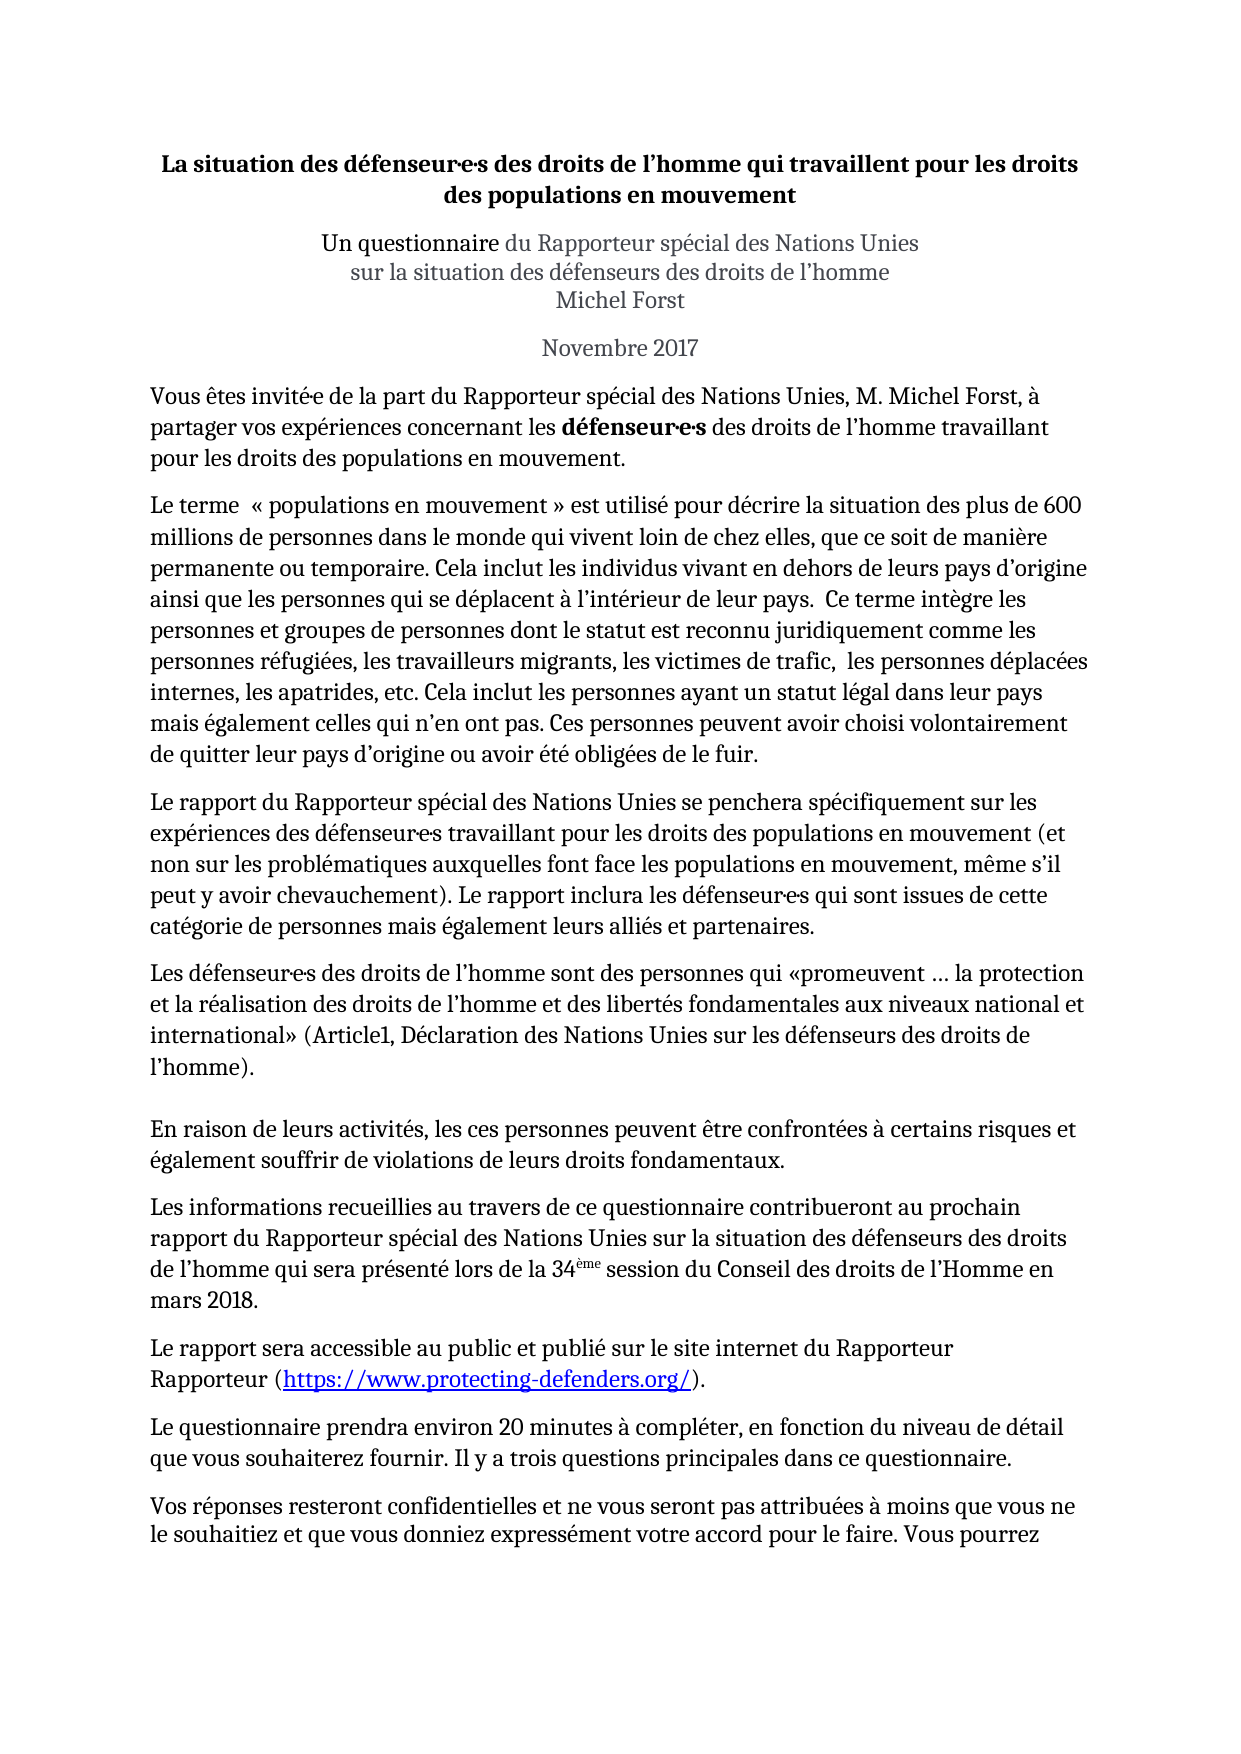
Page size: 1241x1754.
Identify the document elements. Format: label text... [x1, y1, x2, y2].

text sur la situation des défenseurs des droits de l’homme [150, 257, 1090, 286]
text Michel Forst [150, 286, 1090, 315]
text Un questionnaire du Rapporteur spécial des Nations Unies [150, 229, 1090, 257]
text La situation des défenseur·e·s des droits de l’homme qui travaillent pour les droits des populations en mouvement [150, 150, 1090, 210]
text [150, 1492, 1090, 1549]
text Novembre 2017 [150, 334, 1090, 363]
text Le rapport du Rapporteur spécial des Nations Unies se penchera spécifiquement sur les expériences des défenseur·e·s travaillant pour les droits des populations en mouvement (et non sur les problématiques auxquelles font face les populations en mouvement, même s’il peut y avoir chevauchement). Le rapport inclura les défenseur·e·s qui sont issues de cette catégorie de personnes mais également leurs alliés et partenaires. [150, 787, 1090, 940]
text Les défenseur·e·s des droits de l’homme sont des personnes qui «promeuvent … la protection et la réalisation des droits de l’homme et des libertés fondamentales aux niveaux national et international» (Article1, Déclaration des Nations Unies sur les défenseurs des droits de l’homme). En raison de leurs activités, les ces personnes peuvent être confrontées à certains risques et également souffrir de violations de leurs droits fondamentaux. [150, 959, 1090, 1174]
text Les informations recueillies au travers de ce questionnaire contribueront au prochain rapport du Rapporteur spécial des Nations Unies sur la situation des défenseurs des droits de l’homme qui sera présenté lors de la 34ème session du Conseil des droits de l’Homme en mars 2018. [150, 1193, 1090, 1315]
text Vous êtes invité·e de la part du Rapporteur spécial des Nations Unies, M. Michel Forst, à partager vos expériences concernant les défenseur·e·s des droits de l’homme travaillant pour les droits des populations en mouvement. [150, 382, 1090, 472]
text Le terme « populations en mouvement » est utilisé pour décrire la situation des plus de 600 millions de personnes dans le monde qui vivent loin de chez elles, que ce soit de manière permanente ou temporaire. Cela inclut les individus vivant en dehors de leurs pays d’origine ainsi que les personnes qui se déplacent à l’intérieur de leur pays. Ce terme intègre les personnes et groupes de personnes dont le statut est reconnu juridiquement comme les personnes réfugiées, les travailleurs migrants, les victimes de trafic, les personnes déplacées internes, les apatrides, etc. Cela inclut les personnes ayant un statut légal dans leur pays mais également celles qui n’en ont pas. Ces personnes peuvent avoir choisi volontairement de quitter leur pays d’origine ou avoir été obligées de le fuir. [150, 491, 1090, 768]
text Le questionnaire prendra environ 20 minutes à compléter, en fonction du niveau de détail que vous souhaiterez fournir. Il y a trois questions principales dans ce questionnaire. [150, 1413, 1090, 1473]
text Le rapport sera accessible au public et publié sur le site internet du Rapporteur Rapporteur (https://www.protecting-defenders.org/). [150, 1334, 1090, 1394]
